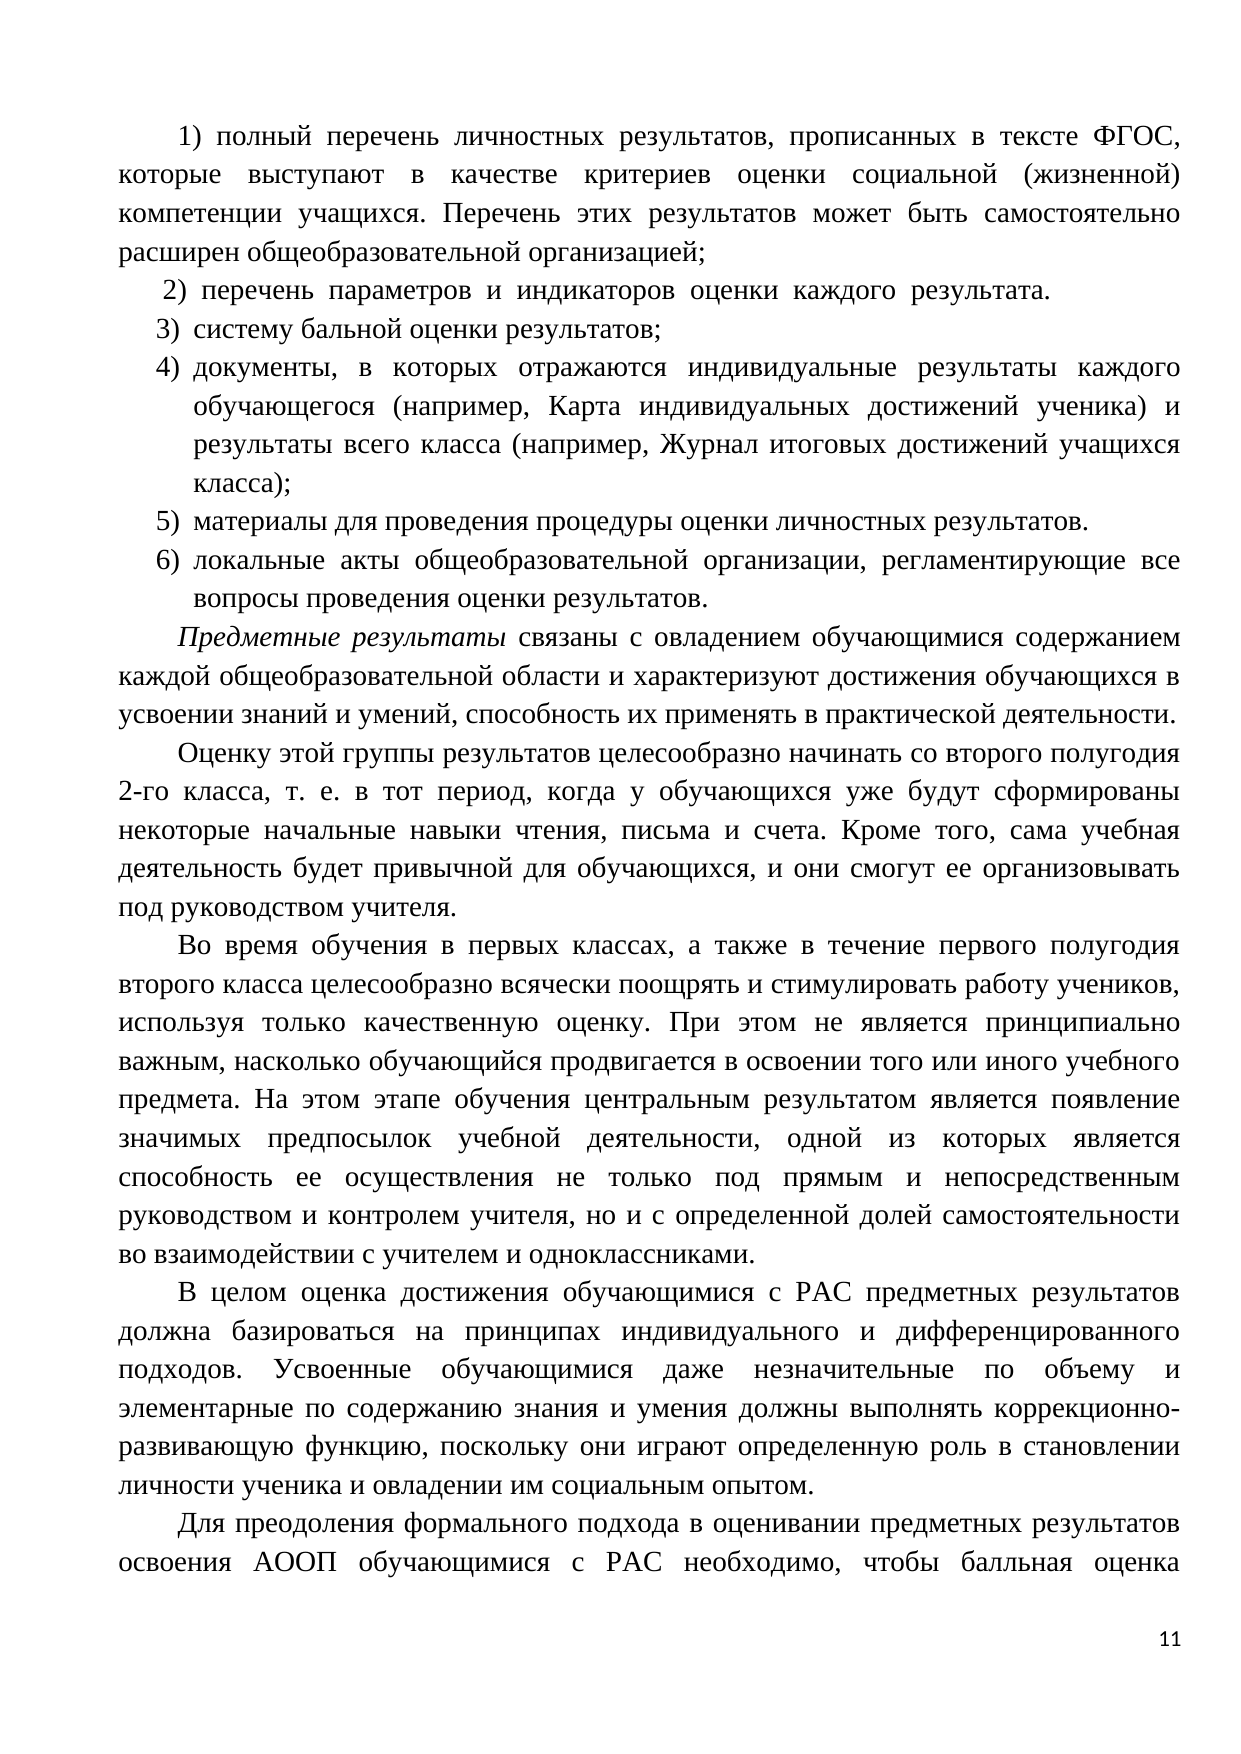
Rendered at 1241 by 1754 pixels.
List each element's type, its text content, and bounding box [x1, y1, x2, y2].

text 1) полный перечень личностных результатов, прописанных в тексте ФГОС, которые выступают в качестве критериев оценки социальной (жизненной) компетенции учащихся. Перечень этих результатов может быть самостоятельно расширен общеобразовательной организацией; [118, 118, 1181, 267]
list документы, в которых отражаются индивидуальные результаты каждого обучающегося (например, Карта индивидуальных достижений ученика) и результаты всего класса (например, Журнал итоговых достижений учащихся класса); [156, 349, 1181, 498]
text Оценку этой группы результатов целесообразно начинать со второго полугодия 2-го класса, т. е. в тот период, когда у обучающихся уже будут сформированы некоторые начальные навыки чтения, письма и счета. Кроме того, сама учебная деятельность будет привычной для обучающихся, и они смогут ее организовывать под руководством учителя. [118, 735, 1181, 922]
list материалы для проведения процедуры оценки личностных результатов. [156, 503, 1181, 537]
text Во время обучения в первых классах, а также в течение первого полугодия второго класса целесообразно всячески поощрять и стимулировать работу учеников, используя только качественную оценку. При этом не является принципиально важным, насколько обучающийся продвигается в освоении того или иного учебного предмета. На этом этапе обучения центральным результатом является появление значимых предпосылок учебной деятельности, одной из которых является способность ее осуществления не только под прямым и непосредственным руководством и контролем учителя, но и с определенной долей самостоятельности во взаимодействии с учителем и одноклассниками. [118, 927, 1181, 1269]
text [118, 1506, 1181, 1578]
text 2) перечень параметров и индикаторов оценки каждого результата. [118, 272, 1181, 306]
list систему бальной оценки результатов; [156, 311, 1181, 344]
list локальные акты общеобразовательной организации, регламентирующие все вопросы проведения оценки результатов. [156, 542, 1181, 614]
text Предметные результаты связаны с овладением обучающимися содержанием каждой общеобразовательной области и характеризуют достижения обучающихся в усвоении знаний и умений, способность их применять в практической деятельности. [118, 619, 1181, 730]
text В целом оценка достижения обучающимися с РАС предметных результатов должна базироваться на принципах индивидуального и дифференцированного подходов. Усвоенные обучающимися даже незначительные по объему и элементарные по содержанию знания и умения должны выполнять коррекционно-развивающую функцию, поскольку они играют определенную роль в становлении личности ученика и овладении им социальным опытом. [118, 1274, 1181, 1501]
